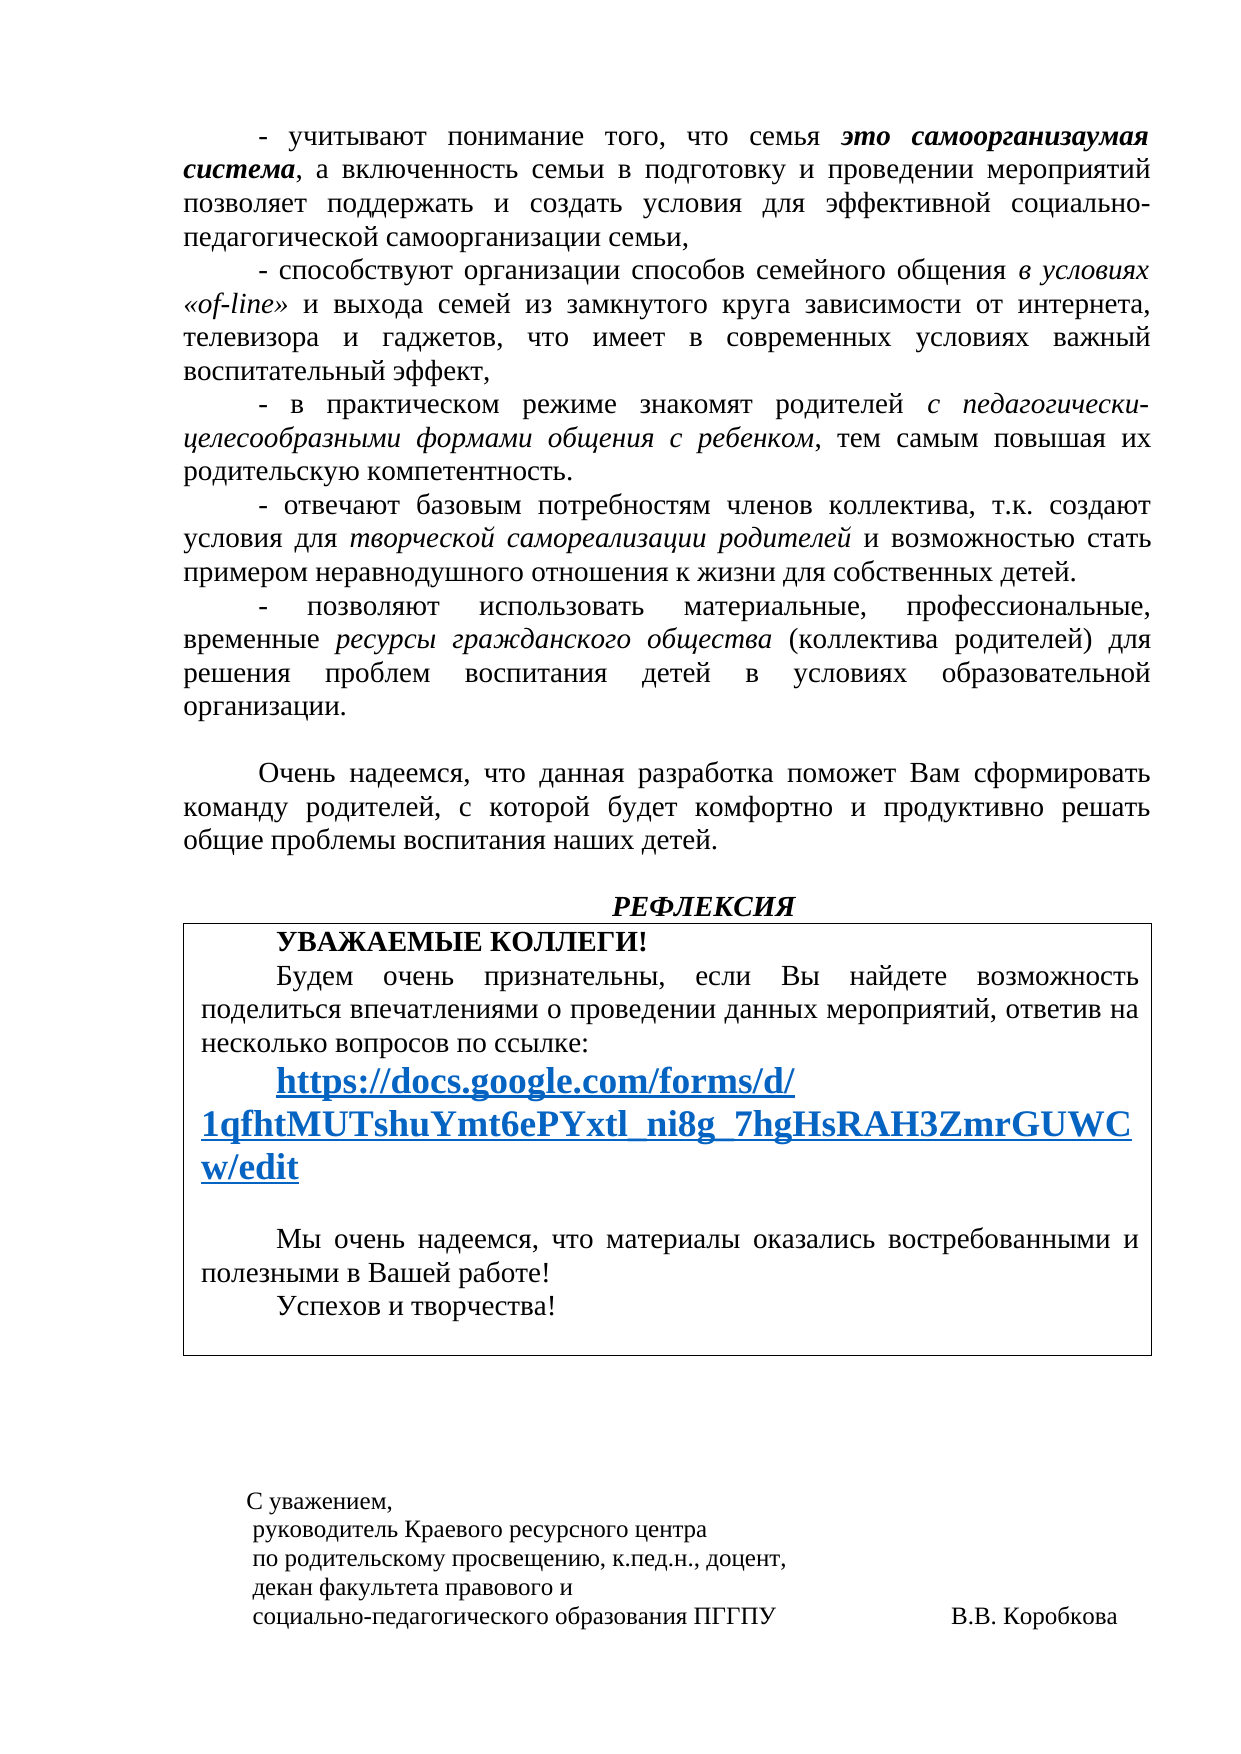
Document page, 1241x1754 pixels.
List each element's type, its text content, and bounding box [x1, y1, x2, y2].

text декан факультета правового и [177, 1572, 1152, 1601]
text С уважением, [177, 1486, 1152, 1514]
text РЕФЛЕКСИЯ [183, 889, 1152, 923]
text - позволяют использовать материальные, профессиональные, временные ресурсы гражданского общества (коллектива родителей) для решения проблем воспитания детей в условиях образовательной организации. [183, 588, 1152, 722]
text социально-педагогического образования ПГГПУ В.В. Коробкова [177, 1601, 1152, 1629]
text руководитель Краевого ресурсного центра [177, 1514, 1152, 1543]
text - в практическом режиме знакомят родителей с педагогически-целесообразными формами общения с ребенком, тем самым повышая их родительскую компетентность. [183, 386, 1152, 487]
text по родительскому просвещению, к.пед.н., доцент, [177, 1543, 1152, 1572]
text Очень надеемся, что данная разработка поможет Вам сформировать команду родителей, с которой будет комфортно и продуктивно решать общие проблемы воспитания наших детей. [183, 755, 1152, 856]
text - способствуют организации способов семейного общения в условиях «of-line» и выхода семей из замкнутого круга зависимости от интернета, телевизора и гаджетов, что имеет в современных условиях важный воспитательный эффект, [183, 252, 1152, 386]
text - отвечают базовым потребностям членов коллектива, т.к. создают условия для творческой самореализации родителей и возможностью стать примером неравнодушного отношения к жизни для собственных детей. [183, 487, 1152, 588]
text - учитывают понимание того, что семья это самоорганизаумая система, а включенность семьи в подготовку и проведении мероприятий позволяет поддержать и создать условия для эффективной социально-педагогической самоорганизации семьи, [183, 118, 1152, 252]
table_header УВАЖАЕМЫЕ КОЛЛЕГИ! Будем очень признательны, если Вы найдете возможность поделиться впечатлениями о проведении данных мероприятий, ответив на несколько вопросов по ссылке: https://docs.google.com/forms/d/1qfhtMUTshuYmt6ePYxtl_ni8g_7hgHsRAH3ZmrGUWCw/edit Мы очень надеемся, что материалы оказались востребованными и полезными в Вашей работе! Успехов и творчества! [184, 924, 1151, 1355]
